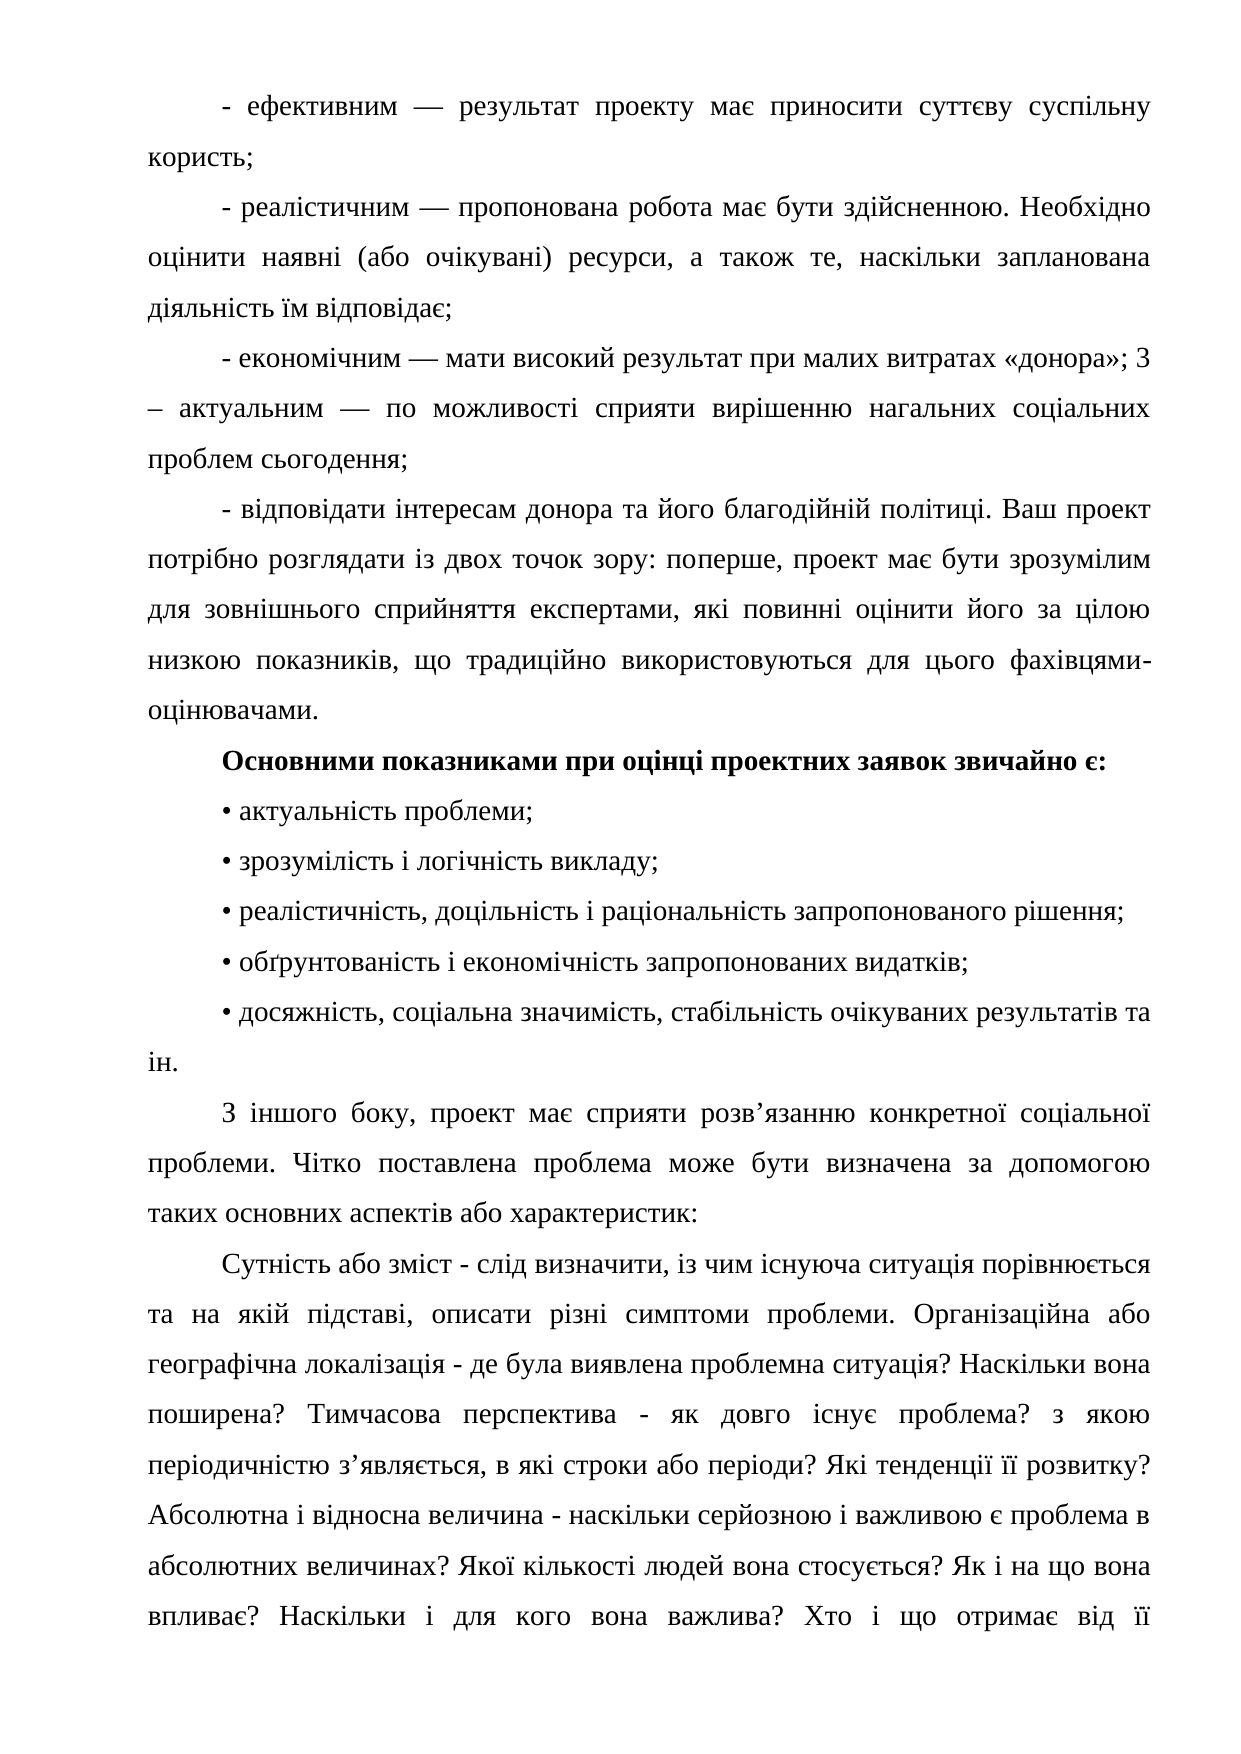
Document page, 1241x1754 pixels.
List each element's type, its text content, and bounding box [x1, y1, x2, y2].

text - економічним — мати високий результат при малих витратах «донора»; 3 – актуальним — по можливості сприяти вирішенню нагальних соціальних проблем сьогодення; [148, 340, 1152, 474]
text - відповідати інтересам донора та його благодійній політиці. Ваш проект потрібно розглядати із двох точок зору: поперше, проект має бути зрозумілим для зовнішнього сприйняття експертами, які повинні оцінити його за цілою низкою показників, що традиційно використовуються для цього фахівцямиоцінювачами. [148, 491, 1152, 726]
text • обґрунтованість і економічність запропонованих видатків; [148, 944, 1152, 977]
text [148, 1246, 1152, 1631]
text - ефективним — результат проекту має приносити суттєву суспільну користь; [148, 88, 1152, 172]
text - реалістичним — пропонована робота має бути здійсненною. Необхідно оцінити наявні (або очікувані) ресурси, а також те, наскільки запланована діяльність їм відповідає; [148, 189, 1152, 323]
text • актуальність проблеми; [148, 793, 1152, 826]
text З іншого боку, проект має сприяти розв’язанню конкретної соціальної проблеми. Чітко поставлена проблема може бути визначена за допомогою таких основних аспектів або характеристик: [148, 1095, 1152, 1229]
text Основними показниками при оцінці проектних заявок звичайно є: [148, 743, 1152, 776]
text • реалістичність, доцільність і раціональність запропонованого рішення; [148, 893, 1152, 927]
text • досяжність, соціальна значимість, стабільність очікуваних результатів та ін. [148, 994, 1152, 1078]
text • зрозумілість і логічність викладу; [148, 843, 1152, 877]
